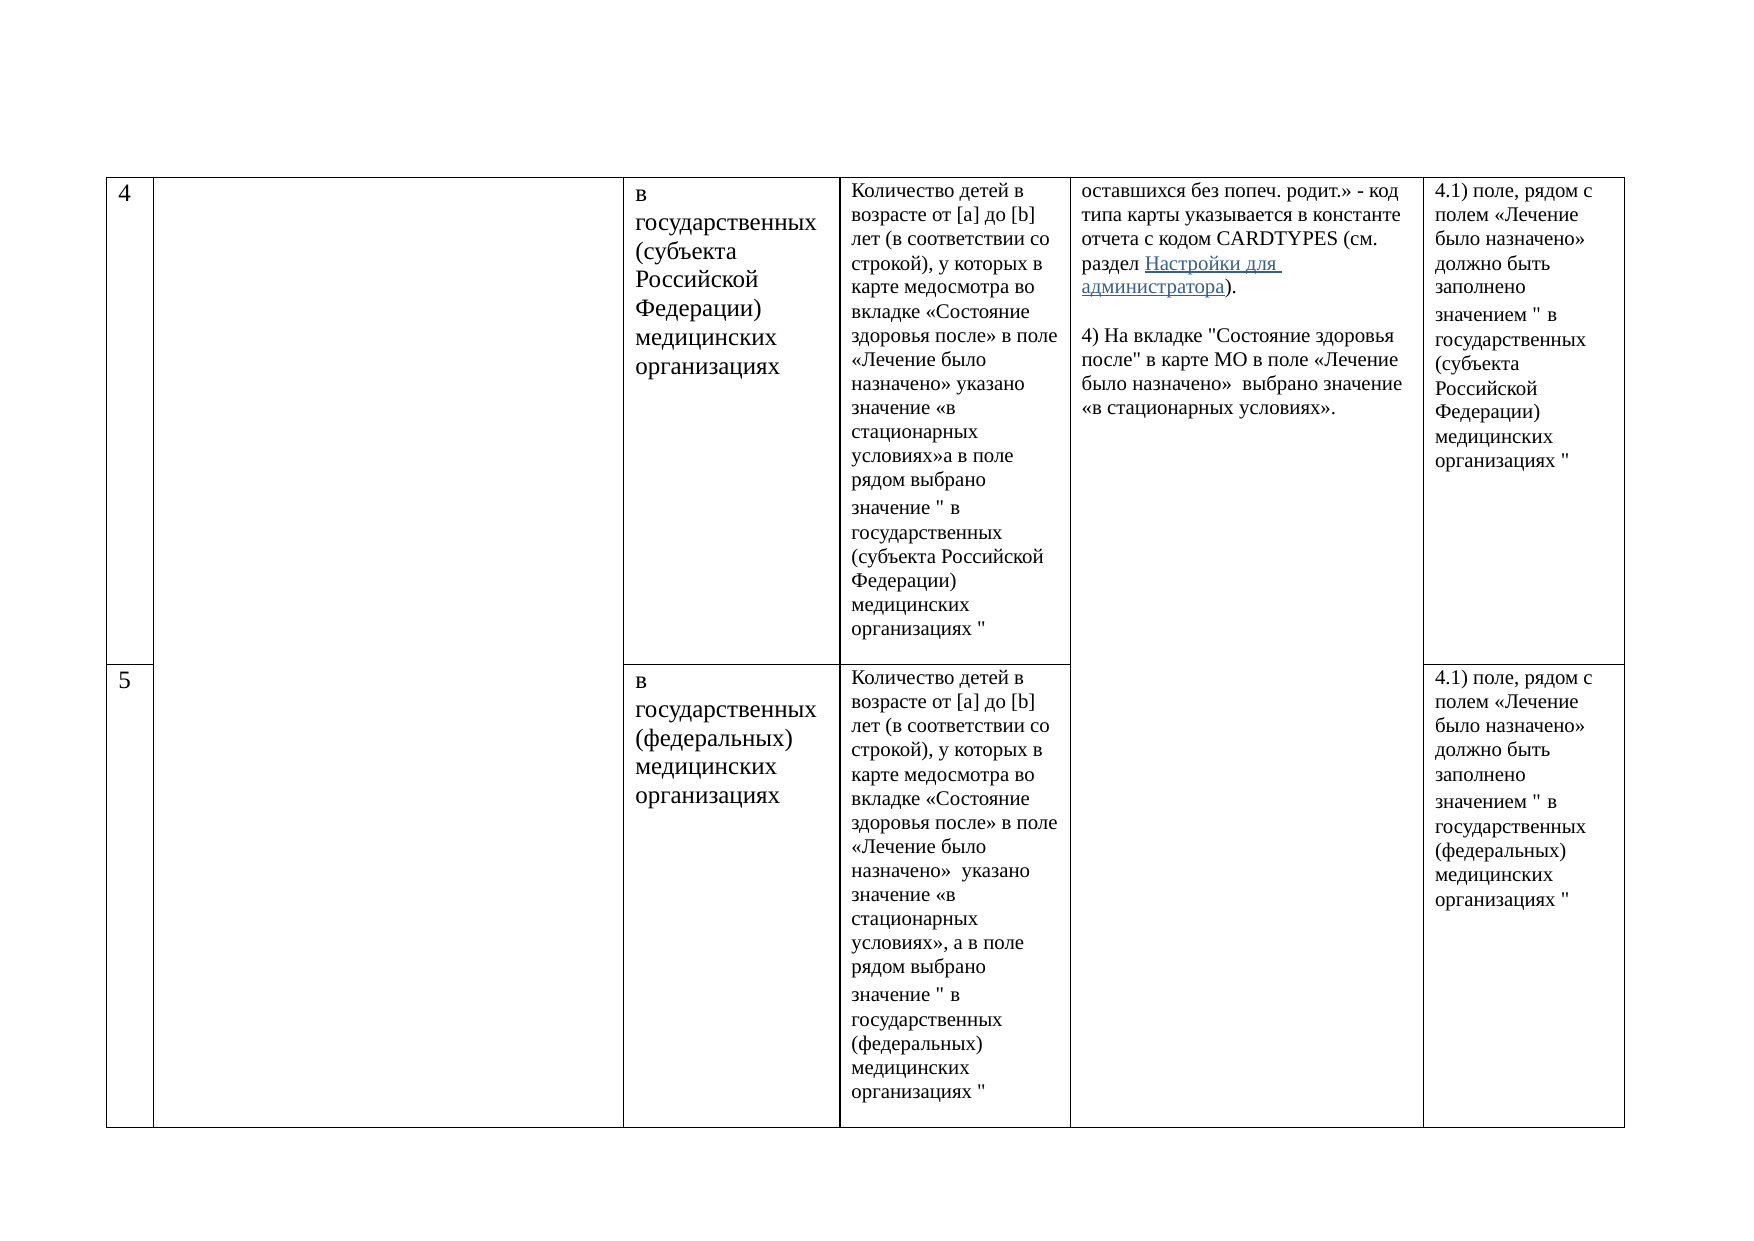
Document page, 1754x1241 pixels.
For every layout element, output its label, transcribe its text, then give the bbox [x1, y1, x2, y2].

table_cell 5 [107, 665, 153, 1127]
table_cell 4.1) поле, рядом с полем «Лечение было назначено» должно быть заполнено значением " в государственных (субъекта Российской Федерации) медицинских организациях " [1424, 178, 1624, 664]
table_cell в государственных (субъекта Российской Федерации) медицинских организациях [624, 178, 839, 664]
table_cell 4 [107, 178, 153, 664]
table_cell 4.1) поле, рядом с полем «Лечение было назначено» должно быть заполнено значением " в государственных (федеральных) медицинских организациях " [1424, 665, 1624, 1127]
table_cell Количество детей в возрасте от [a] до [b] лет (в соответствии со строкой), у которых в карте медосмотра во вкладке «Состояние здоровья после» в поле «Лечение было назначено» указано значение «в стационарных условиях»а в поле рядом выбрано значение " в государственных (субъекта Российской Федерации) медицинских организациях " [841, 178, 1070, 664]
table_cell Количество детей в возрасте от [a] до [b] лет (в соответствии со строкой), у которых в карте медосмотра во вкладке «Состояние здоровья после» в поле «Лечение было назначено» указано значение «в стационарных условиях», а в поле рядом выбрано значение " в государственных (федеральных) медицинских организациях " [841, 665, 1070, 1127]
table_cell в государственных (федеральных) медицинских организациях [624, 665, 839, 1127]
